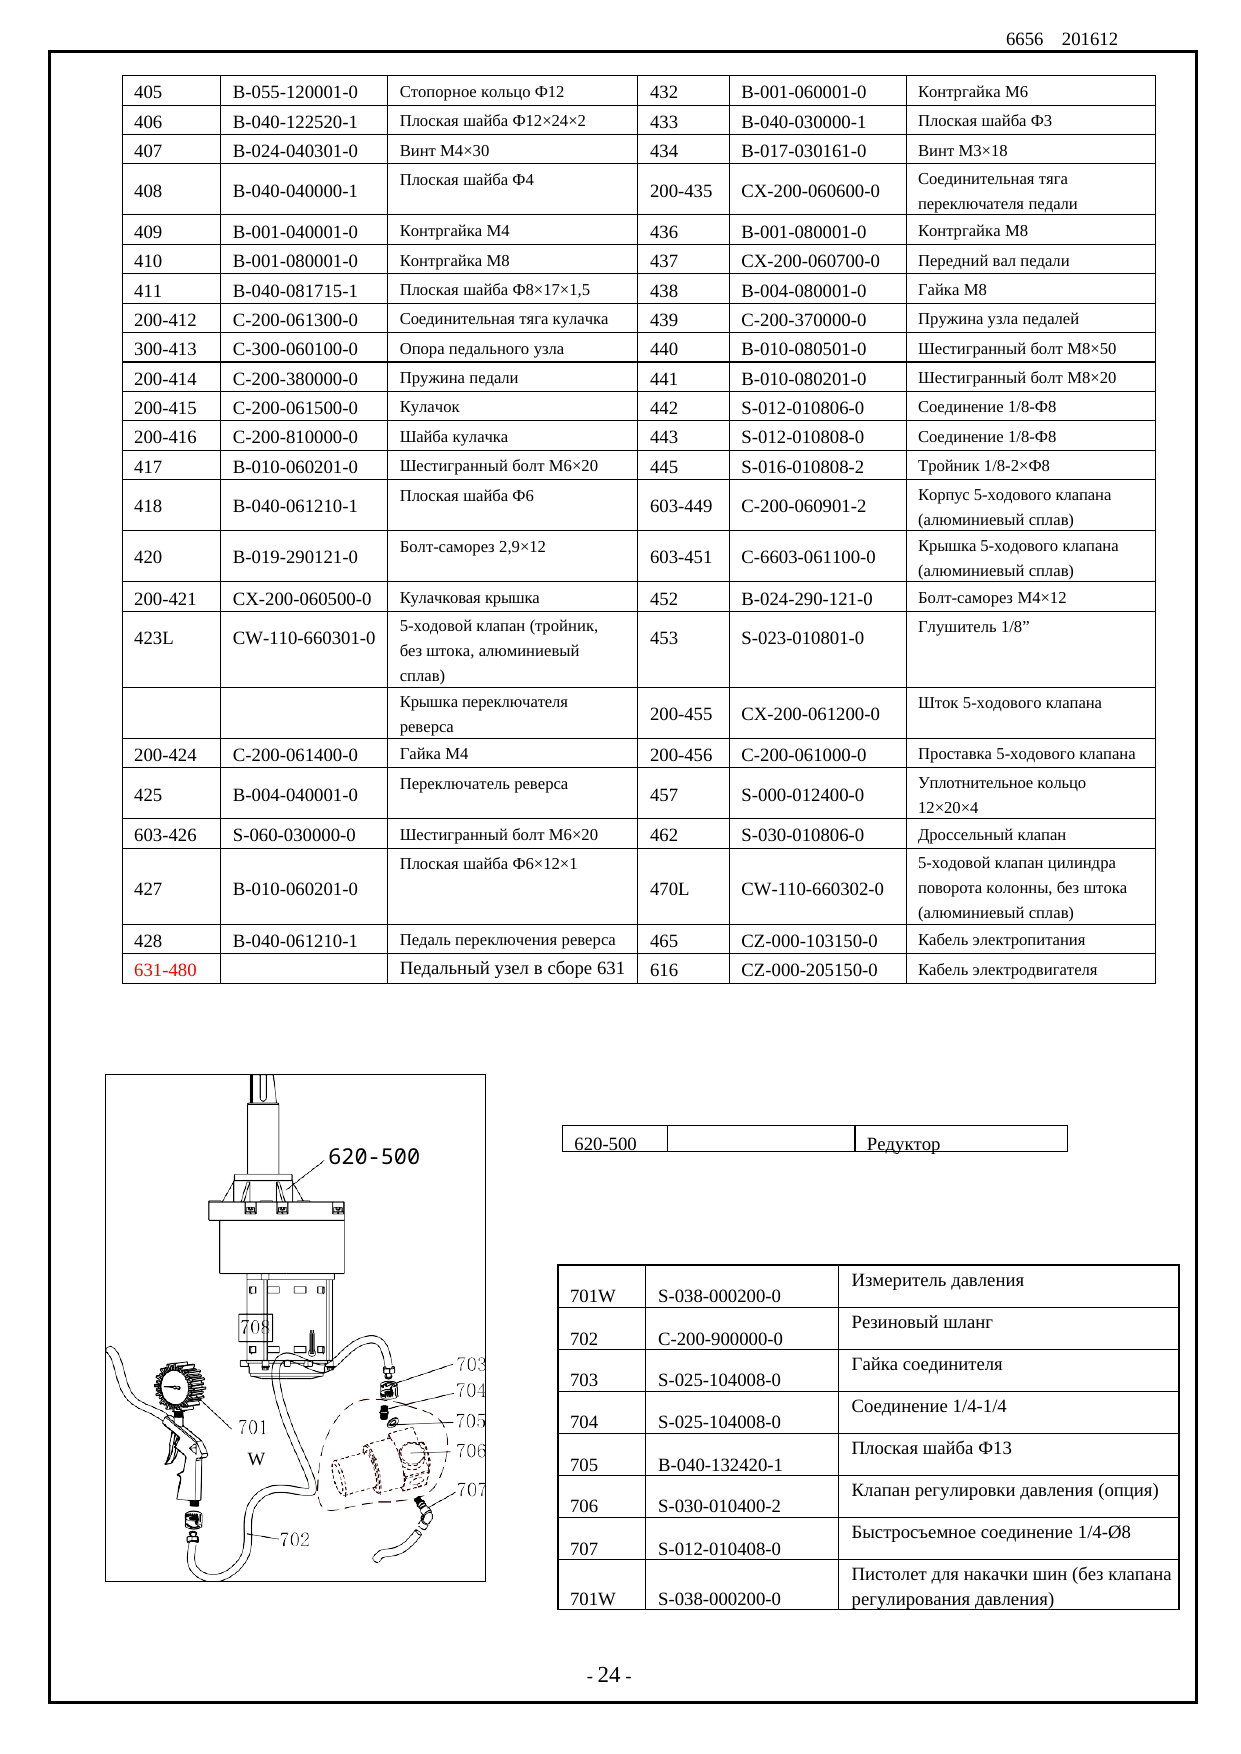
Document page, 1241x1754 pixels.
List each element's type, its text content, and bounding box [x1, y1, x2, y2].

table_cell 616 [638, 954, 729, 983]
table_cell 439 [638, 304, 729, 332]
table_cell B-010-080501-0 [730, 333, 906, 361]
table_cell C-6603-061100-0 [730, 531, 906, 581]
table_cell B-004-040001-0 [221, 768, 387, 818]
table_cell 200-424 [123, 739, 220, 767]
table_header B-001-060001-0 [730, 76, 906, 104]
table_cell C-200-370000-0 [730, 304, 906, 332]
table_cell 418 [123, 480, 220, 530]
table_cell 443 [638, 421, 729, 449]
table_cell Соединительная тяга переключателя педали [907, 164, 1155, 214]
table_cell Шайба кулачка [388, 421, 637, 449]
table_cell 5-ходовой клапан (тройник, без штока, алюминиевый сплав) [388, 612, 637, 687]
table_cell Болт-саморез 2,9×12 [388, 531, 637, 581]
table_cell 425 [123, 768, 220, 818]
table_cell 411 [123, 274, 220, 303]
table_cell 436 [638, 215, 729, 244]
table_cell B-001-080001-0 [221, 245, 387, 273]
table_cell B-010-060201-0 [221, 849, 387, 923]
table_cell [123, 688, 220, 738]
table_cell 423L [123, 612, 220, 687]
table_cell Уплотнительное кольцо 12×20×4 [907, 768, 1155, 818]
table_cell Проставка 5-ходового клапана [907, 739, 1155, 767]
table_cell [221, 954, 387, 983]
table_cell 200-416 [123, 421, 220, 449]
table_cell Передний вал педали [907, 245, 1155, 273]
table_cell B-040-061210-1 [221, 480, 387, 530]
table_cell Соединение 1/8-Ф8 [907, 421, 1155, 449]
table_cell S-060-030000-0 [221, 819, 387, 847]
table_cell Гайка М8 [907, 274, 1155, 303]
table_cell 300-413 [123, 333, 220, 361]
table_cell 420 [123, 531, 220, 581]
picture [106, 1075, 485, 1581]
table_cell B-004-080001-0 [730, 274, 906, 303]
table_cell B-040-061210-1 [221, 925, 387, 953]
table_cell 438 [638, 274, 729, 303]
table_cell Глушитель 1/8” [907, 612, 1155, 687]
table_cell Шток 5-ходового клапана [907, 688, 1155, 738]
table_cell 200-412 [123, 304, 220, 332]
table_cell 417 [123, 451, 220, 479]
table_cell 5-ходовой клапан цилиндра поворота колонны, без штока (алюминиевый сплав) [907, 849, 1155, 923]
table_cell S-023-010801-0 [730, 612, 906, 687]
table_cell CZ-000-205150-0 [730, 954, 906, 983]
table_cell Кабель электродвигателя [907, 954, 1155, 983]
table_cell Педальный узел в сборе 631 [388, 954, 637, 983]
table_header Контргайка М6 [907, 76, 1155, 104]
table_cell B-001-080001-0 [730, 215, 906, 244]
table_cell S-000-012400-0 [730, 768, 906, 818]
table_cell Гайка М4 [388, 739, 637, 767]
table_cell Плоская шайба Ф8×17×1,5 [388, 274, 637, 303]
table_cell 200-421 [123, 582, 220, 611]
table_cell CW-110-660302-0 [730, 849, 906, 923]
table_cell Соединение 1/8-Ф8 [907, 392, 1155, 420]
table_cell 406 [123, 106, 220, 134]
table_cell 603-449 [638, 480, 729, 530]
table_cell B-040-122520-1 [221, 106, 387, 134]
table_cell B-017-030161-0 [730, 135, 906, 163]
table_cell Контргайка М8 [388, 245, 637, 273]
table_cell 470L [638, 849, 729, 923]
table_cell Дроссельный клапан [907, 819, 1155, 847]
table_cell B-040-040000-1 [221, 164, 387, 214]
table_cell Кабель электропитания [907, 925, 1155, 953]
table_cell Соединительная тяга кулачка [388, 304, 637, 332]
table_cell Плоская шайба Ф4 [388, 164, 637, 214]
table_cell Крышка 5-ходового клапана (алюминиевый сплав) [907, 531, 1155, 581]
table_cell Крышка переключателя реверса [388, 688, 637, 738]
table_cell 433 [638, 106, 729, 134]
table_cell Болт-саморез М4×12 [907, 582, 1155, 611]
table_cell S-030-010806-0 [730, 819, 906, 847]
table_cell C-200-061400-0 [221, 739, 387, 767]
table_cell 441 [638, 363, 729, 391]
table_cell C-200-061500-0 [221, 392, 387, 420]
table_cell Шестигранный болт М6×20 [388, 451, 637, 479]
table_cell 200-415 [123, 392, 220, 420]
table_cell C-200-061300-0 [221, 304, 387, 332]
table_cell Кулачок [388, 392, 637, 420]
table_cell Плоская шайба Ф6 [388, 480, 637, 530]
table_cell CX-200-060600-0 [730, 164, 906, 214]
table_cell 407 [123, 135, 220, 163]
table_cell 408 [123, 164, 220, 214]
table_header 405 [123, 76, 220, 104]
table_cell B-040-030000-1 [730, 106, 906, 134]
table_cell Опора педального узла [388, 333, 637, 361]
table_cell Шестигранный болт М8×50 [907, 333, 1155, 361]
table_cell 440 [638, 333, 729, 361]
table_cell 457 [638, 768, 729, 818]
table_cell C-200-060901-2 [730, 480, 906, 530]
table_header B-055-120001-0 [221, 76, 387, 104]
table_cell 200-435 [638, 164, 729, 214]
table_cell CX-200-061200-0 [730, 688, 906, 738]
table_cell 200-414 [123, 363, 220, 391]
table_cell B-040-081715-1 [221, 274, 387, 303]
table_cell 603-451 [638, 531, 729, 581]
table_cell 200-455 [638, 688, 729, 738]
table_cell CZ-000-103150-0 [730, 925, 906, 953]
table_cell S-012-010808-0 [730, 421, 906, 449]
table_cell B-024-040301-0 [221, 135, 387, 163]
table_cell 445 [638, 451, 729, 479]
table_cell 462 [638, 819, 729, 847]
table_cell B-024-290-121-0 [730, 582, 906, 611]
table_cell Корпус 5-ходового клапана (алюминиевый сплав) [907, 480, 1155, 530]
table_cell S-012-010806-0 [730, 392, 906, 420]
table_cell B-010-060201-0 [221, 451, 387, 479]
table_cell 442 [638, 392, 729, 420]
table_cell C-200-380000-0 [221, 363, 387, 391]
table_cell Шестигранный болт М8×20 [907, 363, 1155, 391]
table_cell [221, 688, 387, 738]
table_cell Пружина педали [388, 363, 637, 391]
table_cell 452 [638, 582, 729, 611]
table_cell 465 [638, 925, 729, 953]
table_cell CX-200-060700-0 [730, 245, 906, 273]
table_cell CW-110-660301-0 [221, 612, 387, 687]
table_cell Педаль переключения реверса [388, 925, 637, 953]
table_cell Тройник 1/8-2×Ф8 [907, 451, 1155, 479]
table_cell S-016-010808-2 [730, 451, 906, 479]
table_cell Шестигранный болт М6×20 [388, 819, 637, 847]
table_cell CX-200-060500-0 [221, 582, 387, 611]
table_cell Плоская шайба Ф6×12×1 [388, 849, 637, 923]
table_cell Плоская шайба Ф3 [907, 106, 1155, 134]
table_cell C-300-060100-0 [221, 333, 387, 361]
table_cell C-200-810000-0 [221, 421, 387, 449]
table_cell 409 [123, 215, 220, 244]
table_cell 603-426 [123, 819, 220, 847]
table_cell B-010-080201-0 [730, 363, 906, 391]
table_cell B-001-040001-0 [221, 215, 387, 244]
table_header Стопорное кольцо Ф12 [388, 76, 637, 104]
table_cell 427 [123, 849, 220, 923]
table_cell 437 [638, 245, 729, 273]
table_cell Переключатель реверса [388, 768, 637, 818]
table_cell 631-480 [123, 954, 220, 983]
table_header 432 [638, 76, 729, 104]
table_cell 428 [123, 925, 220, 953]
table_cell Плоская шайба Ф12×24×2 [388, 106, 637, 134]
table_cell Контргайка М8 [907, 215, 1155, 244]
table_cell B-019-290121-0 [221, 531, 387, 581]
table_cell Контргайка М4 [388, 215, 637, 244]
table_cell Винт М4×30 [388, 135, 637, 163]
table_cell Пружина узла педалей [907, 304, 1155, 332]
table_cell 453 [638, 612, 729, 687]
table_cell 410 [123, 245, 220, 273]
table_cell Кулачковая крышка [388, 582, 637, 611]
table_cell 200-456 [638, 739, 729, 767]
table_cell Винт М3×18 [907, 135, 1155, 163]
table_cell C-200-061000-0 [730, 739, 906, 767]
table_cell 434 [638, 135, 729, 163]
